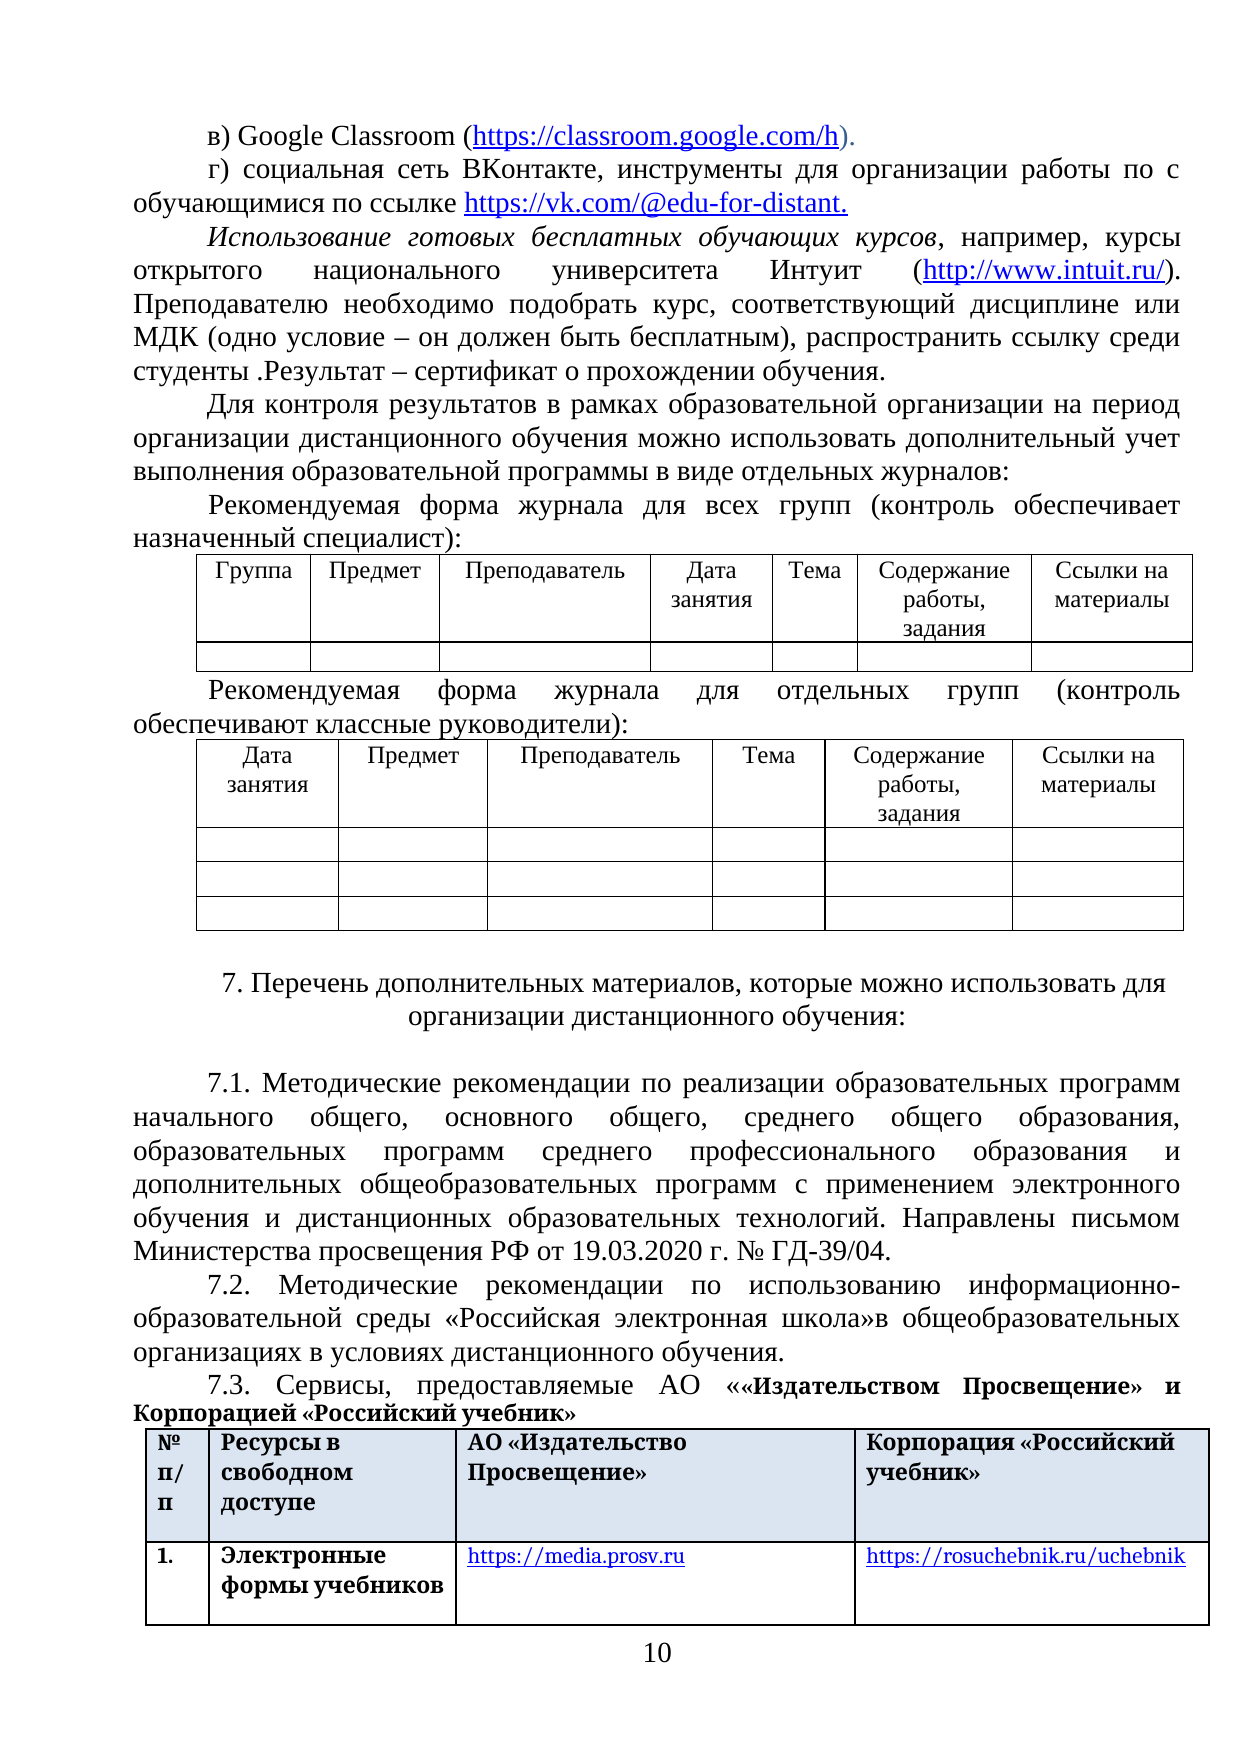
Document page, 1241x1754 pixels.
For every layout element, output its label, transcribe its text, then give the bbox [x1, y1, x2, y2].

table_cell [311, 643, 439, 671]
table_cell https://media.prosv.ru [457, 1543, 854, 1624]
table_cell [339, 828, 487, 861]
table_cell [488, 828, 712, 861]
table_header Дата занятия [197, 740, 338, 827]
table_cell [197, 897, 338, 930]
list Рекомендуемая форма журнала для отдельных групп (контроль обеспечивают классные руководители): [133, 672, 1181, 739]
table_header АО «Издательство Просвещение» [457, 1430, 854, 1541]
table_header Преподаватель [440, 555, 650, 641]
table_header Дата занятия [651, 555, 772, 641]
table_cell Электронные формы учебников [210, 1543, 455, 1624]
table_cell [773, 643, 857, 671]
subtitle в) Google Classroom (https://classroom.google.com/h). [133, 118, 1181, 152]
list г) социальная сеть ВКонтакте, инструменты для организации работы по с обучающимися по ссылке https://vk.com/@edu-for-distant. [133, 152, 1181, 219]
table_cell [826, 862, 1012, 896]
text 7.1. Методические рекомендации по реализации образовательных программ начального общего, основного общего, среднего общего образования, образовательных программ среднего профессионального образования и дополнительных общеобразовательных программ с применением электронного обучения и дистанционных образовательных технологий. Направлены письмом Министерства просвещения РФ от 19.03.2020 г. № ГД-39/04. [133, 1066, 1181, 1267]
table_header Тема [773, 555, 857, 641]
table_cell [440, 643, 650, 671]
table_cell [197, 828, 338, 861]
table_cell [488, 897, 712, 930]
table_cell [713, 862, 824, 896]
table_cell [1013, 862, 1183, 896]
table_header Ресурсы в свободном доступе [210, 1430, 455, 1541]
table_cell [1032, 643, 1192, 671]
table_header Корпорация «Российский учебник» [856, 1430, 1208, 1541]
table_header Содержание работы, задания [826, 740, 1012, 827]
table_header Преподаватель [488, 740, 712, 827]
table_header Предмет [311, 555, 439, 641]
table_cell [488, 862, 712, 896]
table_header Ссылки на материалы [1032, 555, 1192, 641]
table_cell [826, 897, 1012, 930]
table_header Предмет [339, 740, 487, 827]
table_cell [197, 862, 338, 896]
text 7. Перечень дополнительных материалов, которые можно использовать для организации дистанционного обучения: [133, 965, 1181, 1032]
table_cell [339, 862, 487, 896]
table_header № п/п [147, 1430, 208, 1541]
table_cell https://rosuchebnik.ru/uchebnik [856, 1543, 1208, 1624]
list Использование готовых бесплатных обучающих курсов, например, курсы открытого национального университета Интуит (http://www.intuit.ru/). Преподавателю необходимо подобрать курс, соответствующий дисциплине или МДК (одно условие – он должен быть бесплатным), распространить ссылку среди студенты .Результат – сертификат о прохождении обучения. [133, 219, 1181, 386]
table_cell [1013, 828, 1183, 861]
table_cell [197, 643, 310, 671]
table_header Тема [713, 740, 824, 827]
table_header Содержание работы, задания [858, 555, 1031, 641]
table_cell [713, 828, 824, 861]
text 7.2. Методические рекомендации по использованию информационно-образовательной среды «Российская электронная школа»в общеобразовательных организациях в условиях дистанционного обучения. [133, 1267, 1181, 1367]
table_cell [826, 828, 1012, 861]
text Для контроля результатов в рамках образовательной организации на период организации дистанционного обучения можно использовать дополнительный учет выполнения образовательной программы в виде отдельных журналов: [133, 386, 1181, 487]
table_cell 1. [147, 1543, 208, 1624]
table_cell [858, 643, 1031, 671]
table_cell [1013, 897, 1183, 930]
text 7.3. Сервисы, предоставляемые АО ««Издательством Просвещение» и Корпорацией «Российский учебник» [133, 1367, 1181, 1427]
table_cell [651, 643, 772, 671]
list Рекомендуемая форма журнала для всех групп (контроль обеспечивает назначенный специалист): [133, 487, 1181, 554]
table_header Группа [197, 555, 310, 641]
table_header Ссылки на материалы [1013, 740, 1183, 827]
table_cell [339, 897, 487, 930]
table_cell [713, 897, 824, 930]
